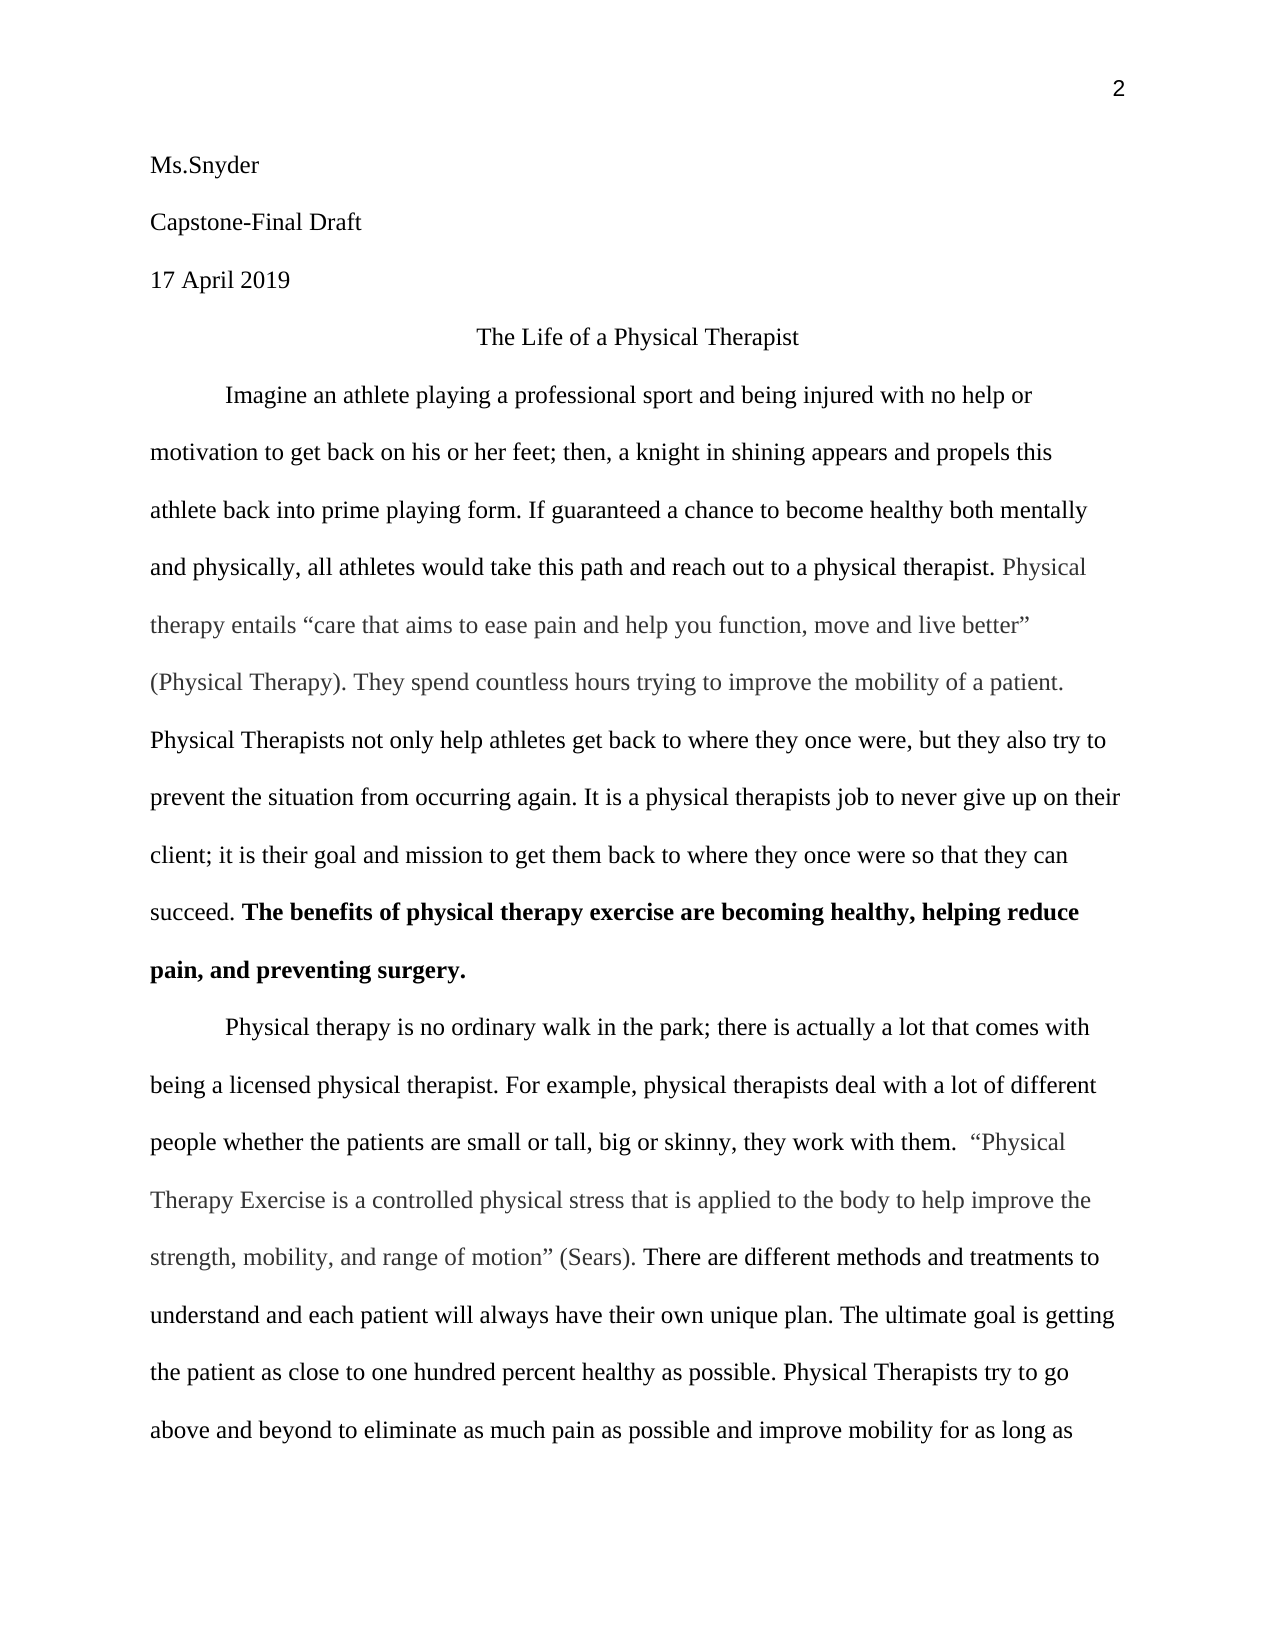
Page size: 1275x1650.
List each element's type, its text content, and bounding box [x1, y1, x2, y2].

text The Life of a Physical Therapist [150, 322, 1125, 351]
text 17 April 2019 [150, 265, 1125, 294]
text Imagine an athlete playing a professional sport and being injured with no help or motivation to get back on his or her feet; then, a knight in shining appears and propels this athlete back into prime playing form. If guaranteed a chance to become healthy both mentally and physically, all athletes would take this path and reach out to a physical therapist. Physical therapy entails “care that aims to ease pain and help you function, move and live better” (Physical Therapy). They spend countless hours trying to improve the mobility of a patient. Physical Therapists not only help athletes get back to where they once were, but they also try to prevent the situation from occurring again. It is a physical therapists job to never give up on their client; it is their goal and mission to get them back to where they once were so that they can succeed. The benefits of physical therapy exercise are becoming healthy, helping reduce pain, and preventing surgery. [150, 380, 1125, 984]
text Capstone-Final Draft [150, 207, 1125, 236]
text Ms.Snyder [150, 150, 1125, 179]
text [150, 1012, 1125, 1444]
